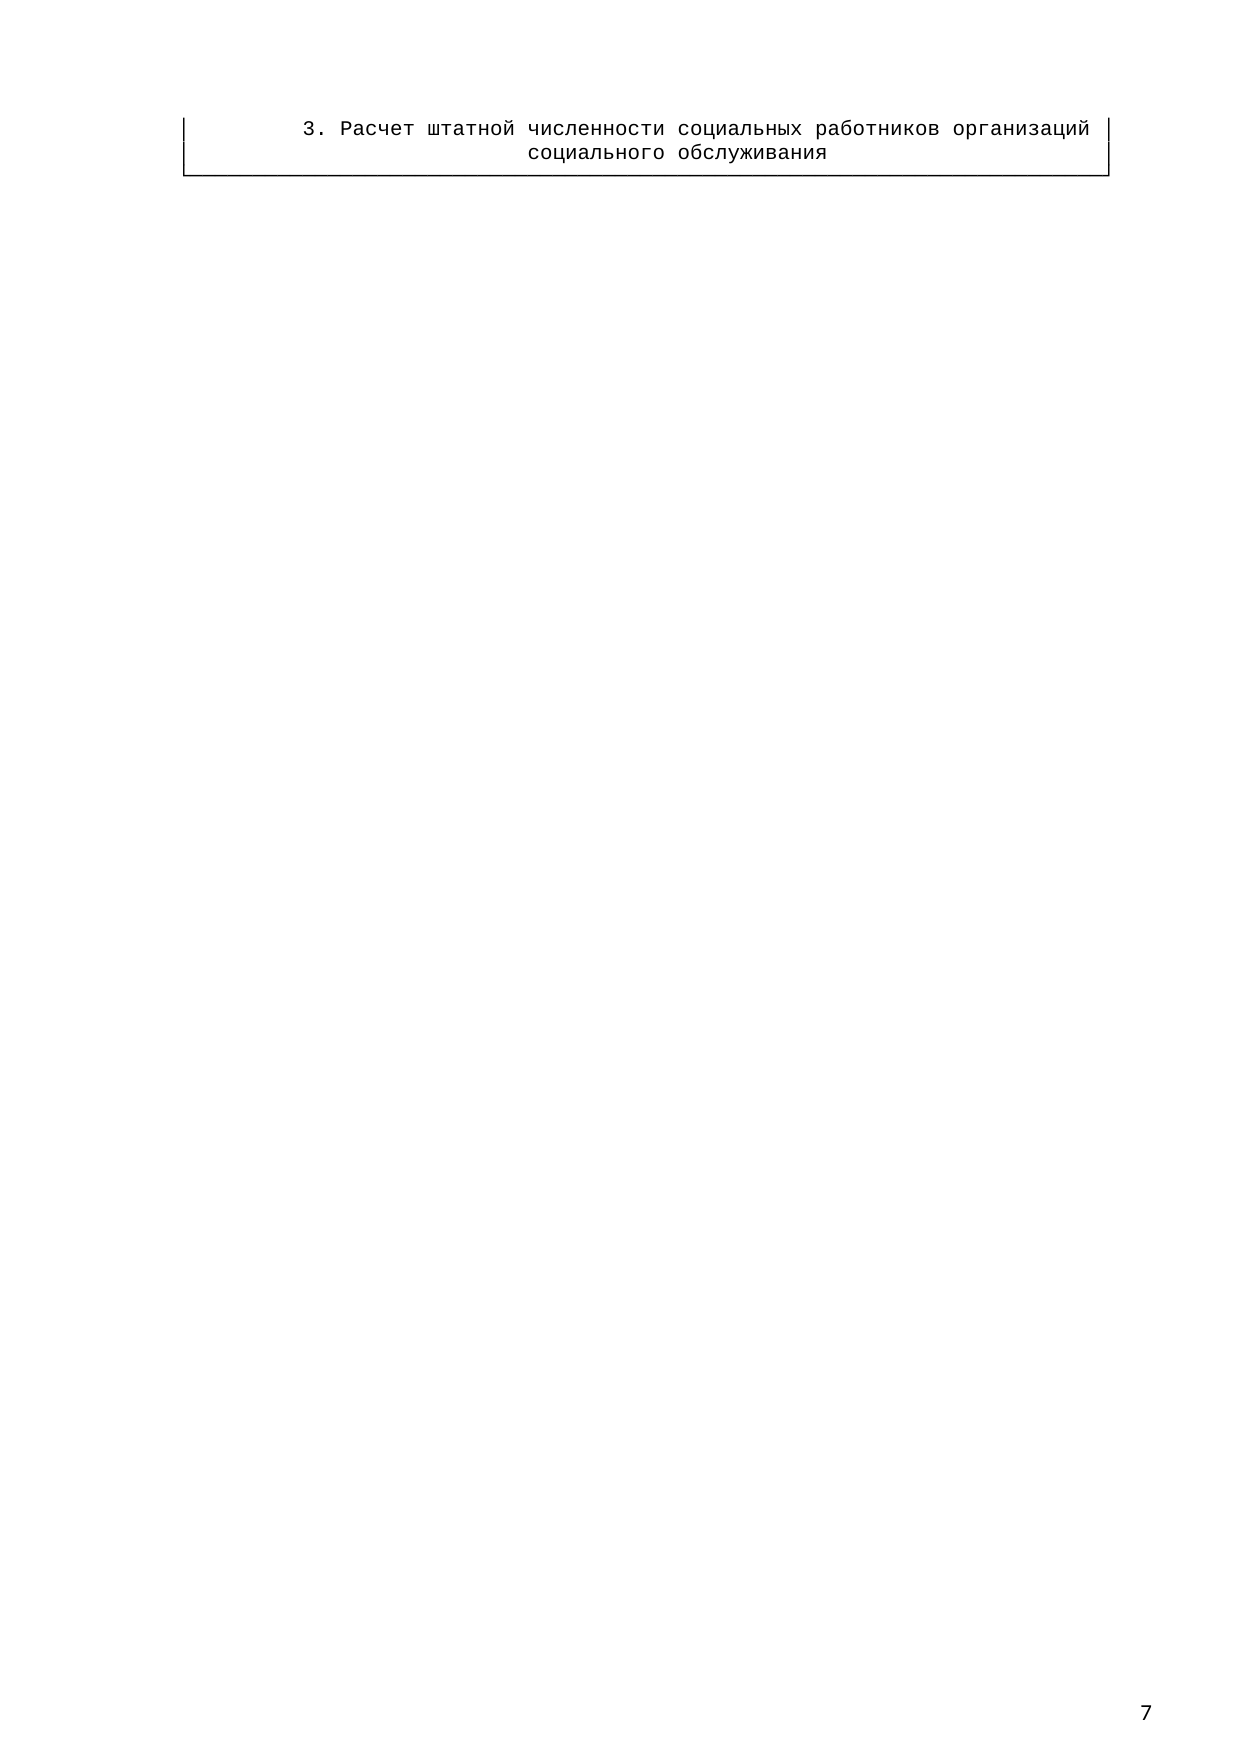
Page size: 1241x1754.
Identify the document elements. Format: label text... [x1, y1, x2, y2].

text └─────────────────────────────────────────────────────────────────────────┘ [177, 165, 1152, 189]
text │ социального обслуживания │ [184, 142, 1108, 165]
text │ 3. Расчет штатной численности социальных работников организаций │ [177, 118, 1152, 142]
